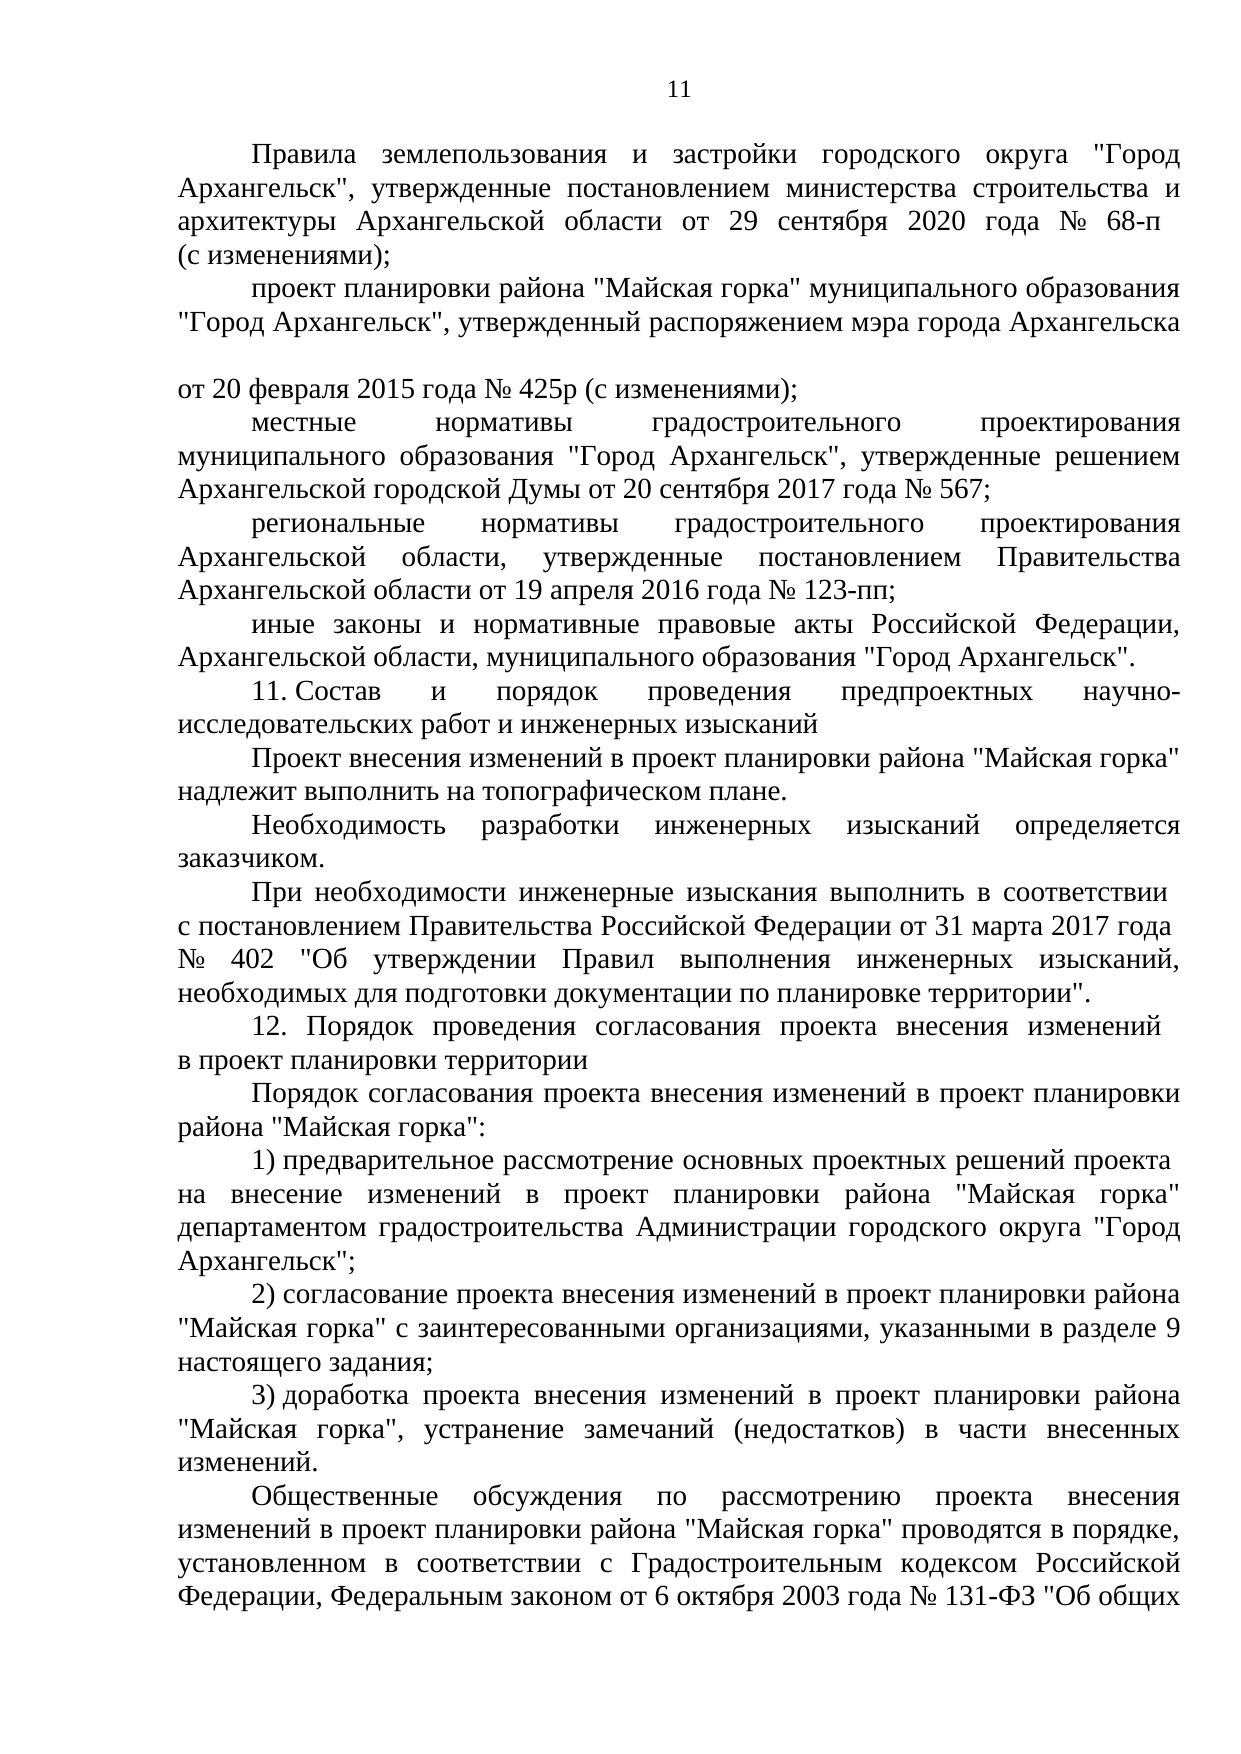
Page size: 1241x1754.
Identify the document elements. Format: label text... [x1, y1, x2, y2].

text Порядок согласования проекта внесения изменений в проект планировки района "Майская горка": [177, 1075, 1181, 1142]
text проект планировки района "Майская горка" муниципального образования "Город Архангельск", утвержденный распоряжением мэра города Архангельска от 20 февраля 2015 года № 425р (с изменениями); [177, 270, 1181, 404]
text 2) согласование проекта внесения изменений в проект планировки района "Майская горка" с заинтересованными организациями, указанными в разделе 9 настоящего задания; [177, 1277, 1181, 1377]
text Необходимость разработки инженерных изысканий определяется заказчиком. [177, 807, 1181, 874]
text 11. Состав и порядок проведения предпроектных научно-исследовательских работ и инженерных изысканий [177, 673, 1181, 740]
text 1) предварительное рассмотрение основных проектных решений проекта на внесение изменений в проект планировки района "Майская горка" департаментом градостроительства Администрации городского округа "Город Архангельск"; [177, 1142, 1181, 1277]
text 3) доработка проекта внесения изменений в проект планировки района "Майская горка", устранение замечаний (недостатков) в части внесенных изменений. [177, 1377, 1181, 1478]
text Проект внесения изменений в проект планировки района "Майская горка" надлежит выполнить на топографическом плане. [177, 740, 1181, 807]
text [177, 1478, 1181, 1612]
text При необходимости инженерные изыскания выполнить в соответствии с постановлением Правительства Российской Федерации от 31 марта 2017 года № 402 "Об утверждении Правил выполнения инженерных изысканий, необходимых для подготовки документации по планировке территории". [177, 874, 1181, 1008]
text иные законы и нормативные правовые акты Российской Федерации, Архангельской области, муниципального образования "Город Архангельск". [177, 606, 1181, 673]
text Правила землепользования и застройки городского округа "Город Архангельск", утвержденные постановлением министерства строительства и архитектуры Архангельской области от 29 сентября 2020 года № 68-п (с изменениями); [177, 136, 1181, 270]
text местные нормативы градостроительного проектирования муниципального образования "Город Архангельск", утвержденные решением Архангельской городской Думы от 20 сентября 2017 года № 567; [177, 404, 1181, 505]
text 12. Порядок проведения согласования проекта внесения изменений в проект планировки территории [177, 1008, 1181, 1075]
text региональные нормативы градостроительного проектирования Архангельской области, утвержденные постановлением Правительства Архангельской области от 19 апреля 2016 года № 123-пп; [177, 505, 1181, 606]
